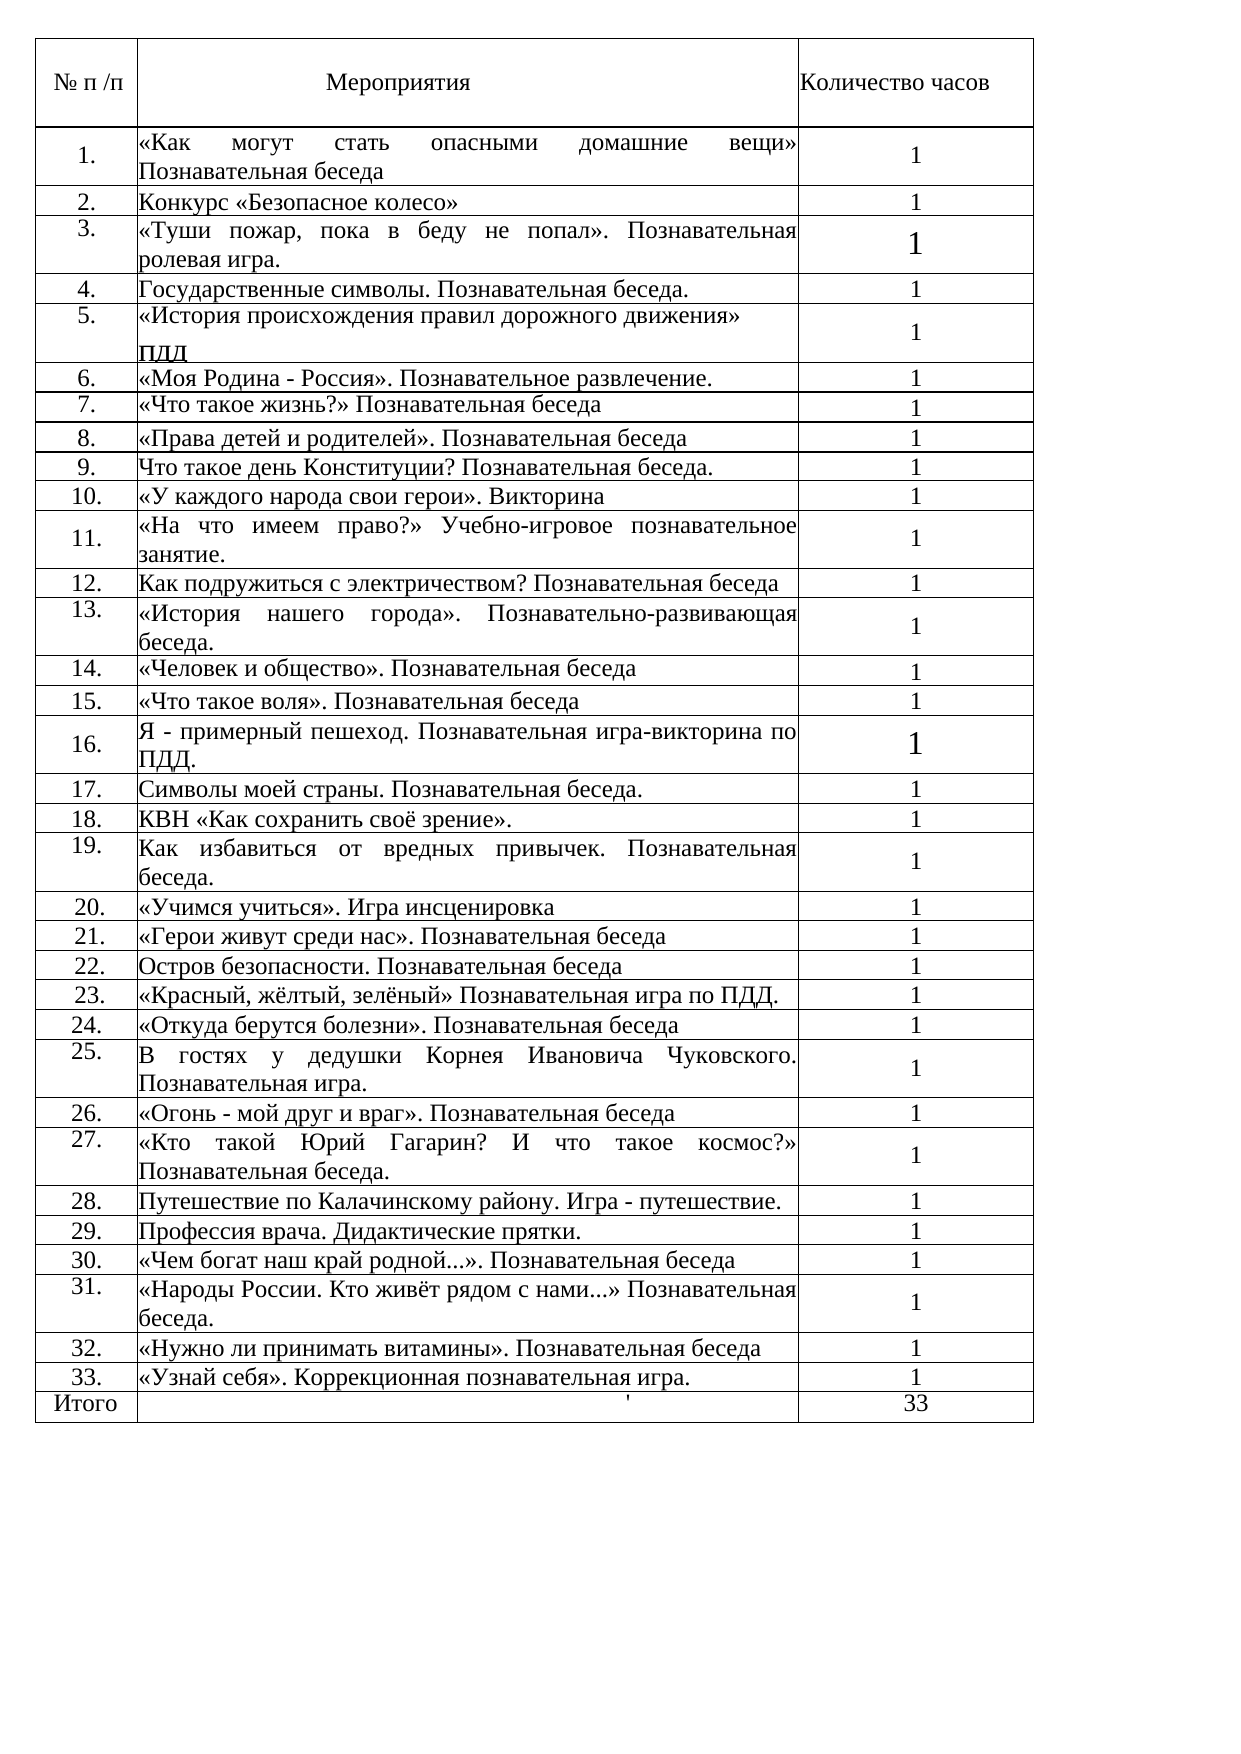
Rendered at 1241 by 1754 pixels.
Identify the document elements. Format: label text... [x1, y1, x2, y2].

table_cell «Нужно ли принимать витамины». Познавательная беседа [138, 1333, 798, 1362]
table_cell 1 [799, 128, 1033, 185]
table_cell 1 [799, 1040, 1033, 1097]
table_cell 33. [36, 1363, 137, 1391]
table_cell 17. [36, 774, 137, 803]
table_header Количество часов [799, 39, 1033, 126]
table_cell 18. [36, 804, 137, 832]
table_cell 26. [36, 1098, 137, 1127]
table_cell 1 [799, 363, 1033, 391]
table_cell 24. [36, 1010, 137, 1039]
table_cell 1 [799, 216, 1033, 273]
table_cell «Учимся учиться». Игра инсценировка [138, 892, 798, 920]
table_cell Символы моей страны. Познавательная беседа. [138, 774, 798, 803]
table_cell 13. [36, 598, 137, 655]
table_cell «Моя Родина - Россия». Познавательное развлечение. [138, 363, 798, 391]
table_cell 1 [799, 393, 1033, 421]
table_cell 5. [36, 304, 137, 362]
table_cell 23. [36, 980, 137, 1009]
table_cell Я - примерный пешеход. Познавательная игра-викторина по ПДД. [138, 716, 798, 773]
table_cell «Туши пожар, пока в беду не попал». Познавательная ролевая игра. [138, 216, 798, 273]
table_cell 1 [799, 951, 1033, 979]
table_cell 1 [799, 423, 1033, 451]
table_cell Профессия врача. Дидактические прятки. [138, 1216, 798, 1244]
table_cell 1 [799, 186, 1033, 215]
table_cell «На что имеем право?» Учебно-игровое познавательное занятие. [138, 511, 798, 568]
table_cell «Права детей и родителей». Познавательная беседа [138, 423, 798, 451]
table_cell 1 [799, 686, 1033, 715]
table_cell 30. [36, 1245, 137, 1274]
table_cell 1 [799, 980, 1033, 1009]
table_cell Итого [36, 1392, 137, 1422]
table_cell 9. [36, 453, 137, 480]
table_cell 1 [799, 804, 1033, 832]
table_cell 27. [36, 1128, 137, 1185]
table_header Мероприятия [138, 39, 798, 126]
table_cell 1 [799, 598, 1033, 655]
table_cell 1 [799, 481, 1033, 510]
table_cell 1 [799, 511, 1033, 568]
table_cell 1 [799, 716, 1033, 773]
table_cell 7. [36, 393, 137, 421]
table_cell «История происхождения правил дорожного движения» пдд [138, 304, 798, 362]
table_cell 1 [799, 1333, 1033, 1362]
table_cell 1 [799, 656, 1033, 685]
table_cell Как избавиться от вредных привычек. Познавательная беседа. [138, 833, 798, 891]
table_cell Конкурс «Безопасное колесо» [138, 186, 798, 215]
table_cell ' [138, 1392, 798, 1422]
table_cell «У каждого народа свои герои». Викторина [138, 481, 798, 510]
table_cell 8. [36, 423, 137, 451]
table_cell «Откуда берутся болезни». Познавательная беседа [138, 1010, 798, 1039]
table_cell 1 [799, 1216, 1033, 1244]
table_cell 33 [799, 1392, 1033, 1422]
table_cell 6. [36, 363, 137, 391]
table_cell 2. [36, 186, 137, 215]
table_cell 1 [799, 1098, 1033, 1127]
table_cell 1 [799, 1010, 1033, 1039]
table_header № п /п [36, 39, 137, 126]
table_cell «Что такое жизнь?» Познавательная беседа [138, 393, 798, 421]
table_cell «Народы России. Кто живёт рядом с нами...» Познавательная беседа. [138, 1275, 798, 1332]
table_cell «Огонь - мой друг и враг». Познавательная беседа [138, 1098, 798, 1127]
table_cell 4. [36, 274, 137, 303]
table_cell Государственные символы. Познавательная беседа. [138, 274, 798, 303]
table_cell В гостях у дедушки Корнея Ивановича Чуковского. Познавательная игра. [138, 1040, 798, 1097]
table_cell Как подружиться с электричеством? Познавательная беседа [138, 569, 798, 597]
table_cell КВН «Как сохранить своё зрение». [138, 804, 798, 832]
table_cell «Как могут стать опасными домашние вещи» Познавательная беседа [138, 128, 798, 185]
table_cell 25. [36, 1040, 137, 1097]
table_cell 1 [799, 892, 1033, 920]
table_cell 21. [36, 921, 137, 950]
table_cell 12. [36, 569, 137, 597]
table_cell 3. [36, 216, 137, 273]
table_cell 16. [36, 716, 137, 773]
table_cell «Красный, жёлтый, зелёный» Познавательная игра по ПДД. [138, 980, 798, 1009]
table_cell 1 [799, 1128, 1033, 1185]
table_cell «Чем богат наш край родной...». Познавательная беседа [138, 1245, 798, 1274]
table_cell 19. [36, 833, 137, 891]
table_cell «Человек и общество». Познавательная беседа [138, 656, 798, 685]
table_cell 22. [36, 951, 137, 979]
table_cell 1 [799, 921, 1033, 950]
table_cell 1 [799, 453, 1033, 480]
table_cell 1 [799, 1275, 1033, 1332]
table_cell 14. [36, 656, 137, 685]
table_cell «Что такое воля». Познавательная беседа [138, 686, 798, 715]
table_cell 1 [799, 304, 1033, 362]
table_cell «История нашего города». Познавательно-развивающая беседа. [138, 598, 798, 655]
table_cell 31. [36, 1275, 137, 1332]
table_cell 1 [799, 1245, 1033, 1274]
table_cell 28. [36, 1186, 137, 1215]
table_cell Остров безопасности. Познавательная беседа [138, 951, 798, 979]
table_cell 29. [36, 1216, 137, 1244]
table_cell 11. [36, 511, 137, 568]
table_cell Что такое день Конституции? Познавательная беседа. [138, 453, 798, 480]
table_cell 1. [36, 128, 137, 185]
table_cell 1 [799, 1363, 1033, 1391]
table_cell 1 [799, 833, 1033, 891]
table_cell 20. [36, 892, 137, 920]
table_cell 32. [36, 1333, 137, 1362]
table_cell 1 [799, 569, 1033, 597]
table_cell Путешествие по Калачинскому району. Игра - путешествие. [138, 1186, 798, 1215]
table_cell 1 [799, 1186, 1033, 1215]
table_cell «Узнай себя». Коррекционная познавательная игра. [138, 1363, 798, 1391]
table_cell 1 [799, 274, 1033, 303]
table_cell 10. [36, 481, 137, 510]
table_cell 1 [799, 774, 1033, 803]
table_cell «Кто такой Юрий Гагарин? И что такое космос?» Познавательная беседа. [138, 1128, 798, 1185]
table_cell 15. [36, 686, 137, 715]
table_cell «Герои живут среди нас». Познавательная беседа [138, 921, 798, 950]
